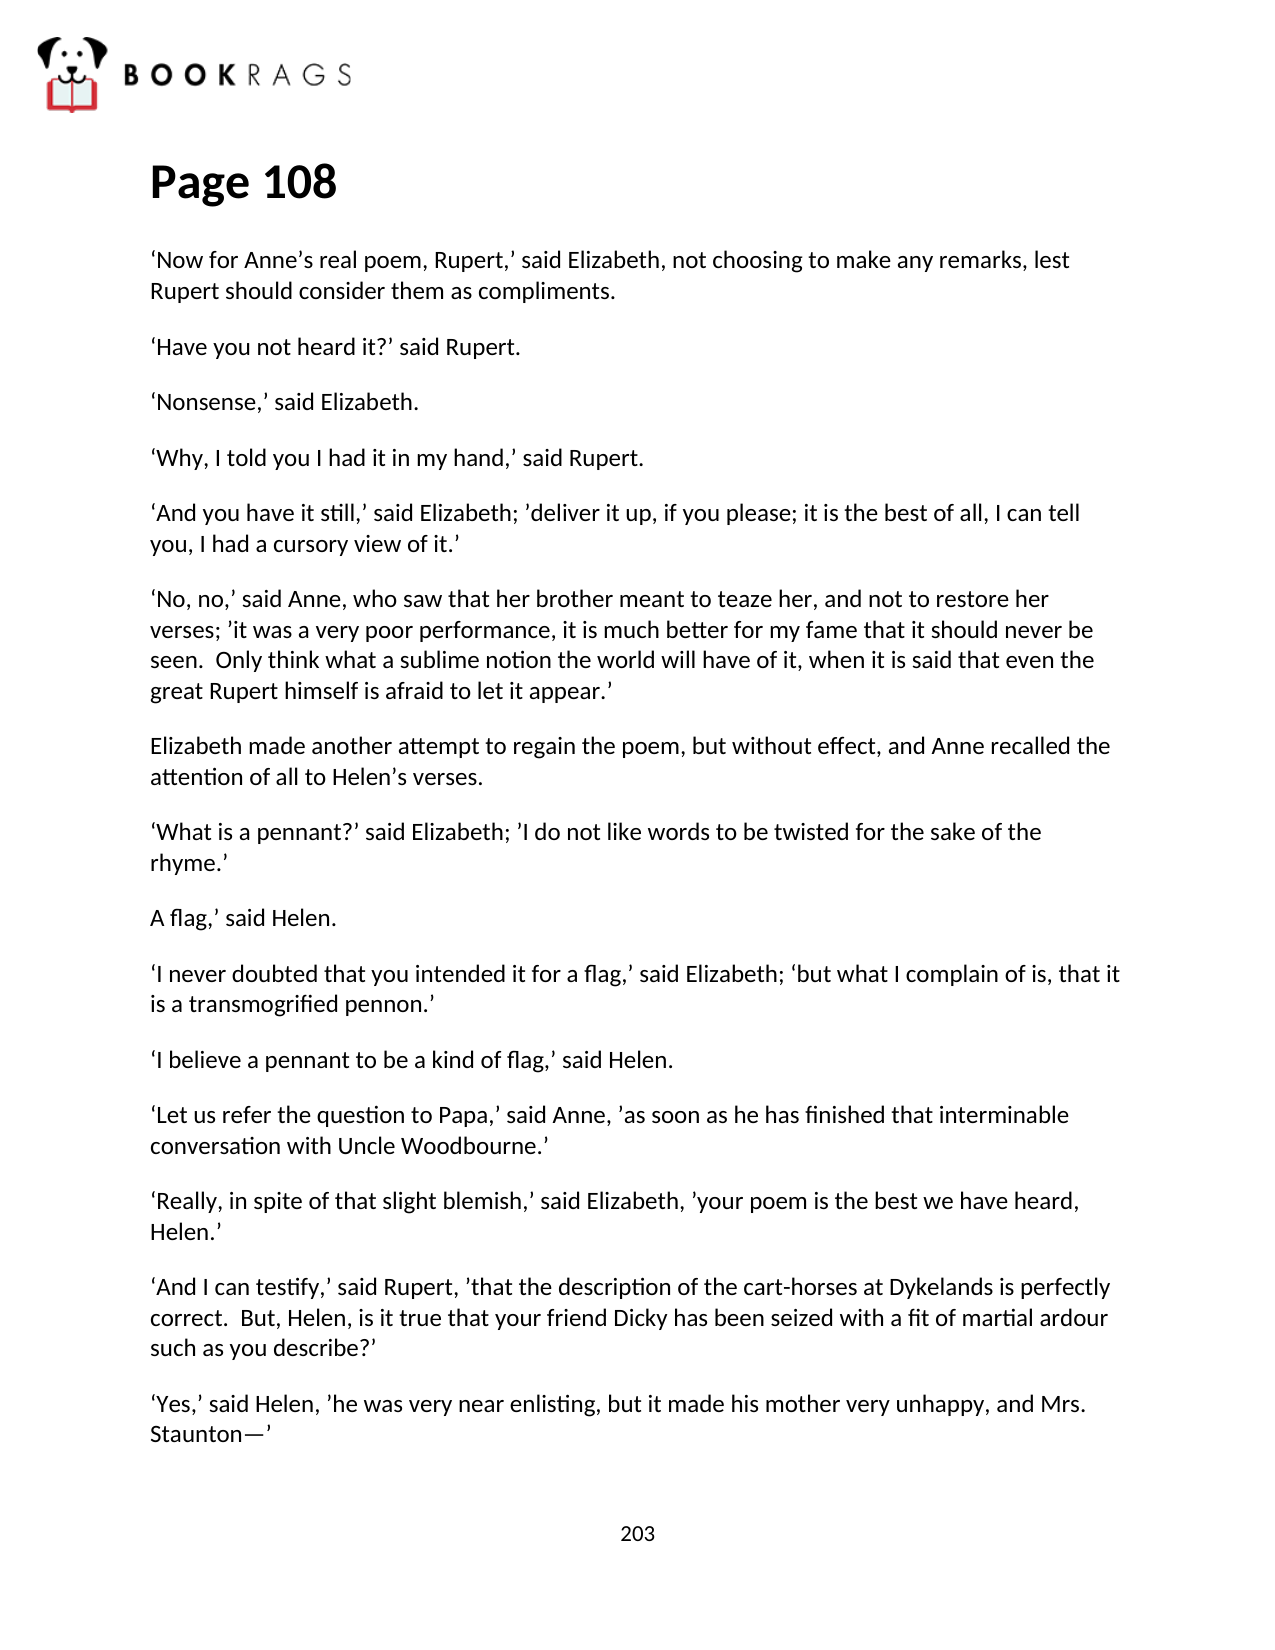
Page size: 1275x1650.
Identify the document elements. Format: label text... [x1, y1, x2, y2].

text ‘Now for Anne’s real poem, Rupert,’ said Elizabeth, not choosing to make any remarks, lest Rupert should consider them as compliments. [150, 244, 1125, 306]
text ‘Why, I told you I had it in my hand,’ said Rupert. [150, 442, 1125, 472]
text ‘Nonsense,’ said Elizabeth. [150, 386, 1125, 417]
text Elizabeth made another attempt to regain the poem, but without effect, and Anne recalled the attention of all to Helen’s verses. [150, 730, 1125, 791]
text ‘Have you not heard it?’ said Rupert. [150, 331, 1125, 361]
text Page 108 [150, 150, 1125, 211]
text ‘Yes,’ said Helen, ’he was very near enlisting, but it made his mother very unhappy, and Mrs. Staunton—­’ [150, 1388, 1125, 1449]
text ‘I believe a pennant to be a kind of flag,’ said Helen. [150, 1044, 1125, 1074]
text ‘Really, in spite of that slight blemish,’ said Elizabeth, ’your poem is the best we have heard, Helen.’ [150, 1186, 1125, 1247]
text ‘No, no,’ said Anne, who saw that her brother meant to teaze her, and not to restore her verses; ’it was a very poor performance, it is much better for my fame that it should never be seen. Only think what a sublime notion the world will have of it, when it is said that even the great Rupert himself is afraid to let it appear.’ [150, 583, 1125, 705]
text ‘I never doubted that you intended it for a flag,’ said Elizabeth; ‘but what I complain of is, that it is a transmogrified pennon.’ [150, 958, 1125, 1019]
text ‘What is a pennant?’ said Elizabeth; ’I do not like words to be twisted for the sake of the rhyme.’ [150, 816, 1125, 877]
text ‘And you have it still,’ said Elizabeth; ’deliver it up, if you please; it is the best of all, I can tell you, I had a cursory view of it.’ [150, 497, 1125, 558]
text ‘And I can testify,’ said Rupert, ’that the description of the cart-horses at Dykelands is perfectly correct. But, Helen, is it true that your friend Dicky has been seized with a fit of martial ardour such as you describe?’ [150, 1272, 1125, 1363]
picture [37, 37, 351, 113]
text ‘Let us refer the question to Papa,’ said Anne, ’as soon as he has finished that interminable conversation with Uncle Woodbourne.’ [150, 1099, 1125, 1161]
text A flag,’ said Helen. [150, 902, 1125, 933]
